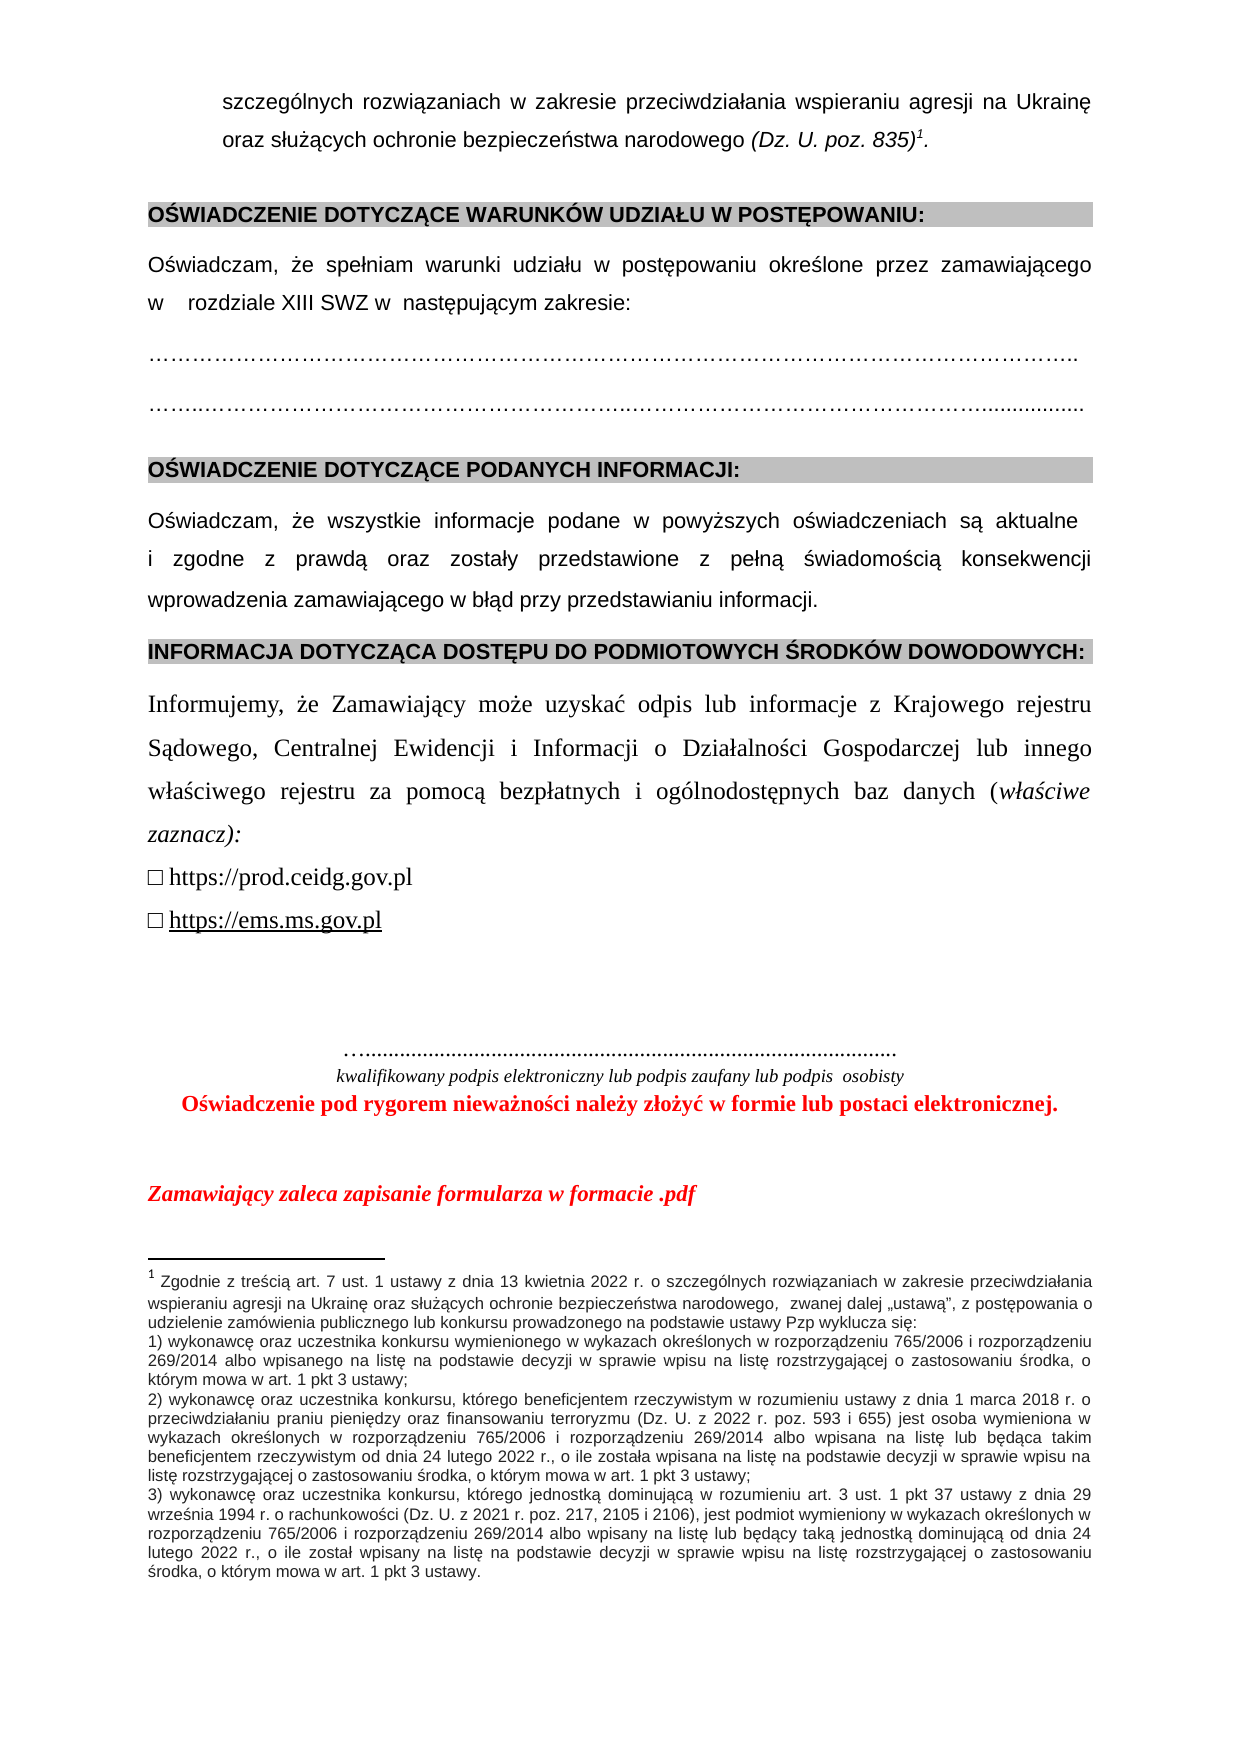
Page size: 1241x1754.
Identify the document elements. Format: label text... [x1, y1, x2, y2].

text Informujemy, że Zamawiający może uzyskać odpis lub informacje z Krajowego rejestru Sądowego, Centralnej Ewidencji i Informacji o Działalności Gospodarczej lub innego właściwego rejestru za pomocą bezpłatnych i ogólnodostępnych baz danych (właściwe zaznacz): [148, 689, 1093, 848]
text □ https://ems.ms.gov.pl [148, 905, 1093, 934]
text INFORMACJA DOTYCZĄCA DOSTĘPU DO PODMIOTOWYCH ŚRODKÓW DOWODOWYCH: [148, 639, 1093, 664]
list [185, 89, 1093, 152]
text Oświadczam, że wszystkie informacje podane w powyższych oświadczeniach są aktualne i zgodne z prawdą oraz zostały przedstawione z pełną świadomością konsekwencji wprowadzenia zamawiającego w błąd przy przedstawianiu informacji. [148, 508, 1093, 613]
text …............................................................................................. [148, 1034, 1093, 1061]
text □ https://prod.ceidg.gov.pl [148, 862, 1093, 891]
text ……………………………………………………………………………………………………………….. [148, 341, 1093, 366]
text OŚWIADCZENIE DOTYCZĄCE PODANYCH INFORMACJI: [148, 457, 1093, 483]
text Oświadczam, że spełniam warunki udziału w postępowaniu określone przez zamawiającego w rozdziale XIII SWZ w następującym zakresie: [148, 252, 1093, 315]
text ……..…………………………………………………..…………………………………………................. [148, 391, 1093, 416]
text Zamawiający zaleca zapisanie formularza w formacie .pdf [148, 1180, 1093, 1207]
text kwalifikowany podpis elektroniczny lub podpis zaufany lub podpis osobisty [148, 1065, 1093, 1086]
text Oświadczenie pod rygorem nieważności należy złożyć w formie lub postaci elektronicznej. [148, 1089, 1093, 1116]
text OŚWIADCZENIE DOTYCZĄCE WARUNKÓW UDZIAŁU W POSTĘPOWANIU: [148, 202, 1093, 227]
